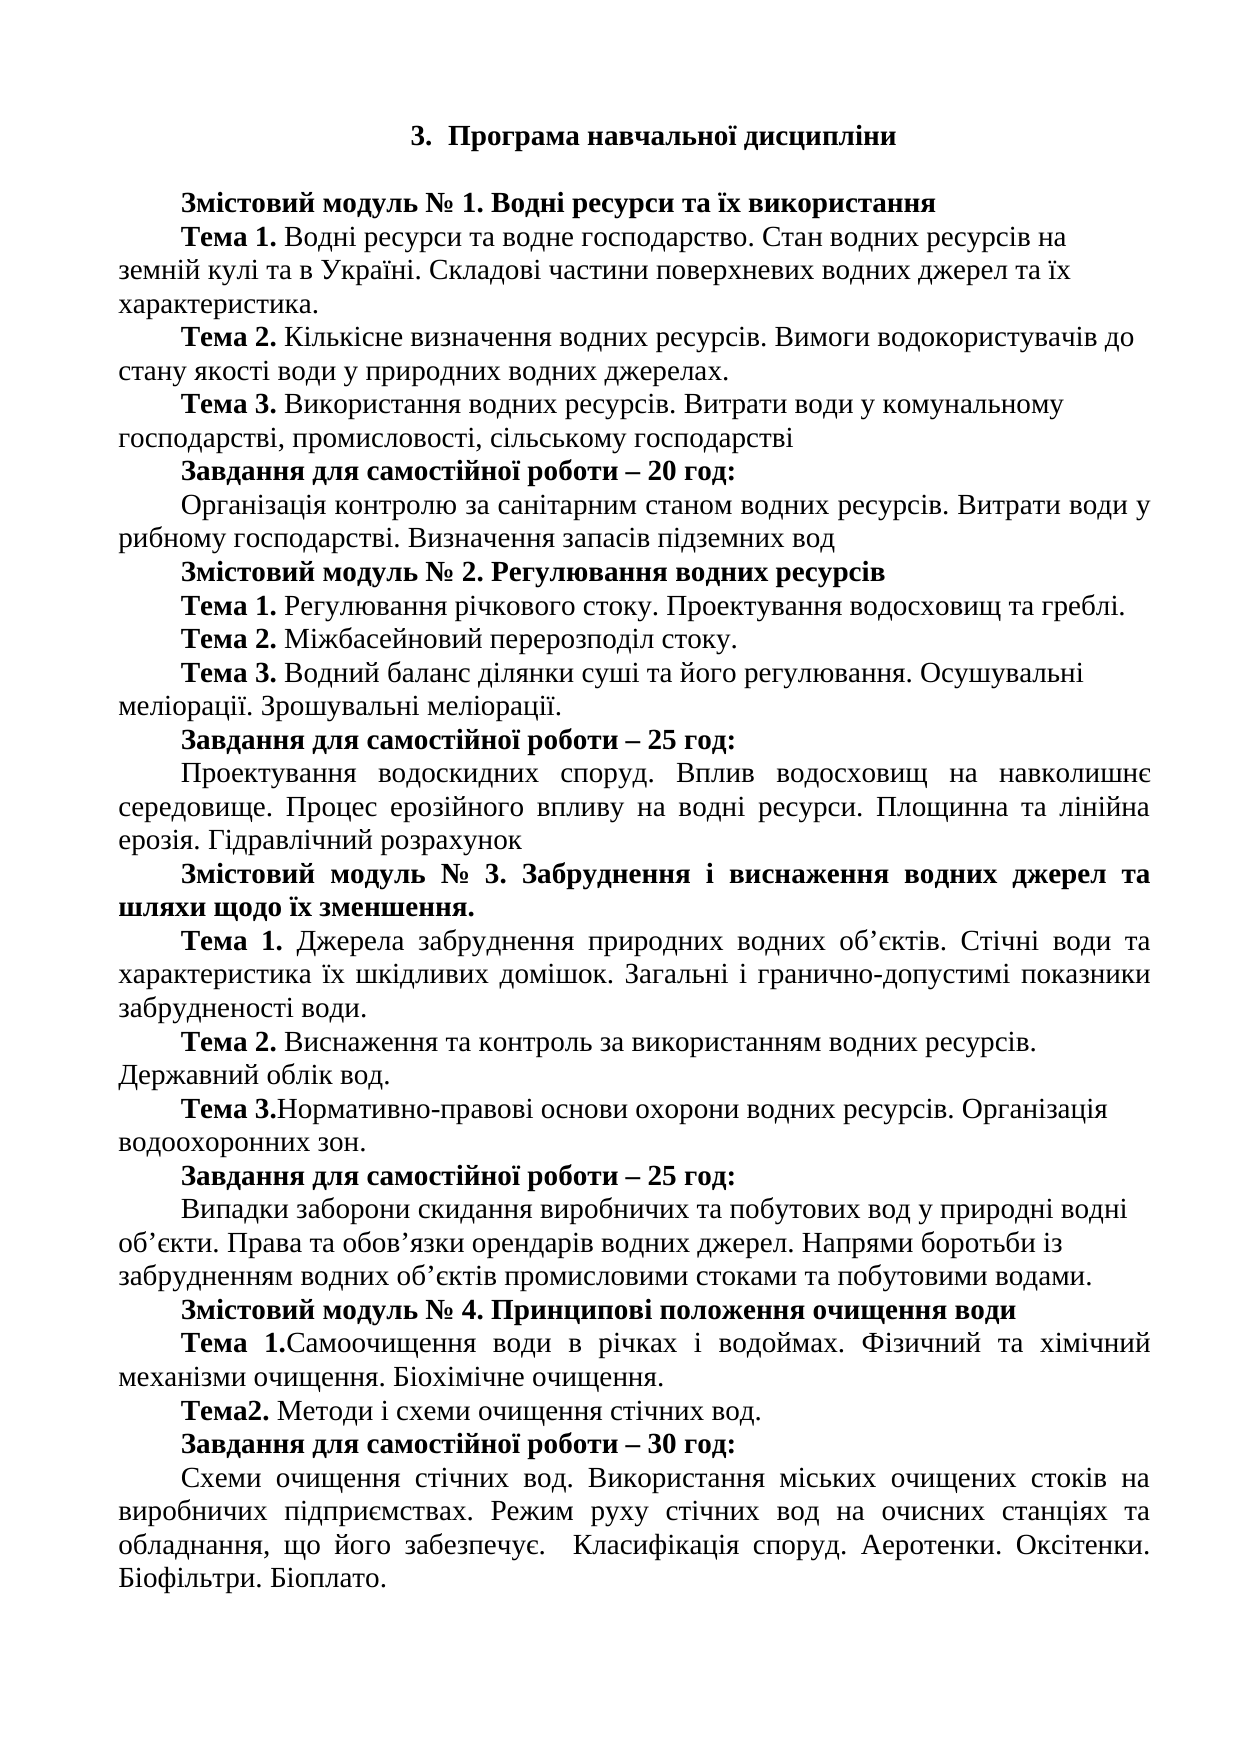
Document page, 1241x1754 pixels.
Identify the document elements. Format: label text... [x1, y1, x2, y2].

text Тема 1. Водні ресурси та водне господарство. Стан водних ресурсів на земній кулі та в Україні. Складові частини поверхневих водних джерел та їх характеристика. [118, 219, 1152, 319]
text Завдання для самостійної роботи – 20 год: [118, 453, 1152, 487]
text Завдання для самостійної роботи – 30 год: [118, 1426, 1152, 1460]
list Програма навчальної дисципліни [156, 118, 1152, 152]
text Тема 2. Виснаження та контроль за використанням водних ресурсів. Державний облік вод. [118, 1024, 1152, 1091]
text Тема 3.Нормативно-правові основи охорони водних ресурсів. Організація водоохоронних зон. [118, 1091, 1152, 1158]
text Змістовий модуль № 4. Принципові положення очищення води [118, 1292, 1152, 1326]
text Тема 1.Самоочищення води в річках і водоймах. Фізичний та хімічний механізми очищення. Біохімічне очищення. [118, 1326, 1152, 1393]
subtitle Змістовий модуль № 1. Водні ресурси та їх використання [118, 185, 1152, 219]
text Тема2. Методи і схеми очищення стічних вод. [118, 1393, 1152, 1426]
subtitle Змістовий модуль № 2. Регулювання водних ресурсів [118, 554, 1152, 588]
text Схеми очищення стічних вод. Використання міських очищених стоків на виробничих підприємствах. Режим руху стічних вод на очисних станціях та обладнання, що його забезпечує. Класифікація споруд. Аеротенки. Оксітенки. Біофільтри. Біоплато. [118, 1460, 1152, 1594]
text Тема 1. Регулювання річкового стоку. Проектування водосховищ та греблі. [118, 588, 1152, 621]
text Тема 1. Джерела забруднення природних водних об’єктів. Стічні води та характеристика їх шкідливих домішок. Загальні і гранично-допустимі показники забрудненості води. [118, 923, 1152, 1024]
text Тема 2. Кількісне визначення водних ресурсів. Вимоги водокористувачів до стану якості води у природних водних джерелах. [118, 319, 1152, 386]
text Випадки заборони скидання виробничих та побутових вод у природні водні об’єкти. Права та обов’язки орендарів водних джерел. Напрями боротьби із забрудненням водних об’єктів промисловими стоками та побутовими водами. [118, 1191, 1152, 1292]
text Завдання для самостійної роботи – 25 год: [118, 1158, 1152, 1191]
subtitle Змістовий модуль № 3. Забруднення і виснаження водних джерел та шляхи щодо їх зменшення. [118, 856, 1152, 923]
text Тема 3. Водний баланс ділянки суші та його регулювання. Осушувальні меліорації. Зрошувальні меліорації. [118, 655, 1152, 722]
text Організація контролю за санітарним станом водних ресурсів. Витрати води у рибному господарстві. Визначення запасів підземних вод [118, 487, 1152, 554]
text Тема 2. Міжбасейновий перерозподіл стоку. [118, 621, 1152, 655]
text Проектування водоскидних споруд. Вплив водосховищ на навколишнє середовище. Процес ерозійного впливу на водні ресурси. Площинна та лінійна ерозія. Гідравлічний розрахунок [118, 755, 1152, 856]
text Завдання для самостійної роботи – 25 год: [118, 722, 1152, 755]
text Тема 3. Використання водних ресурсів. Витрати води у комунальному господарстві, промисловості, сільському господарстві [118, 386, 1152, 453]
